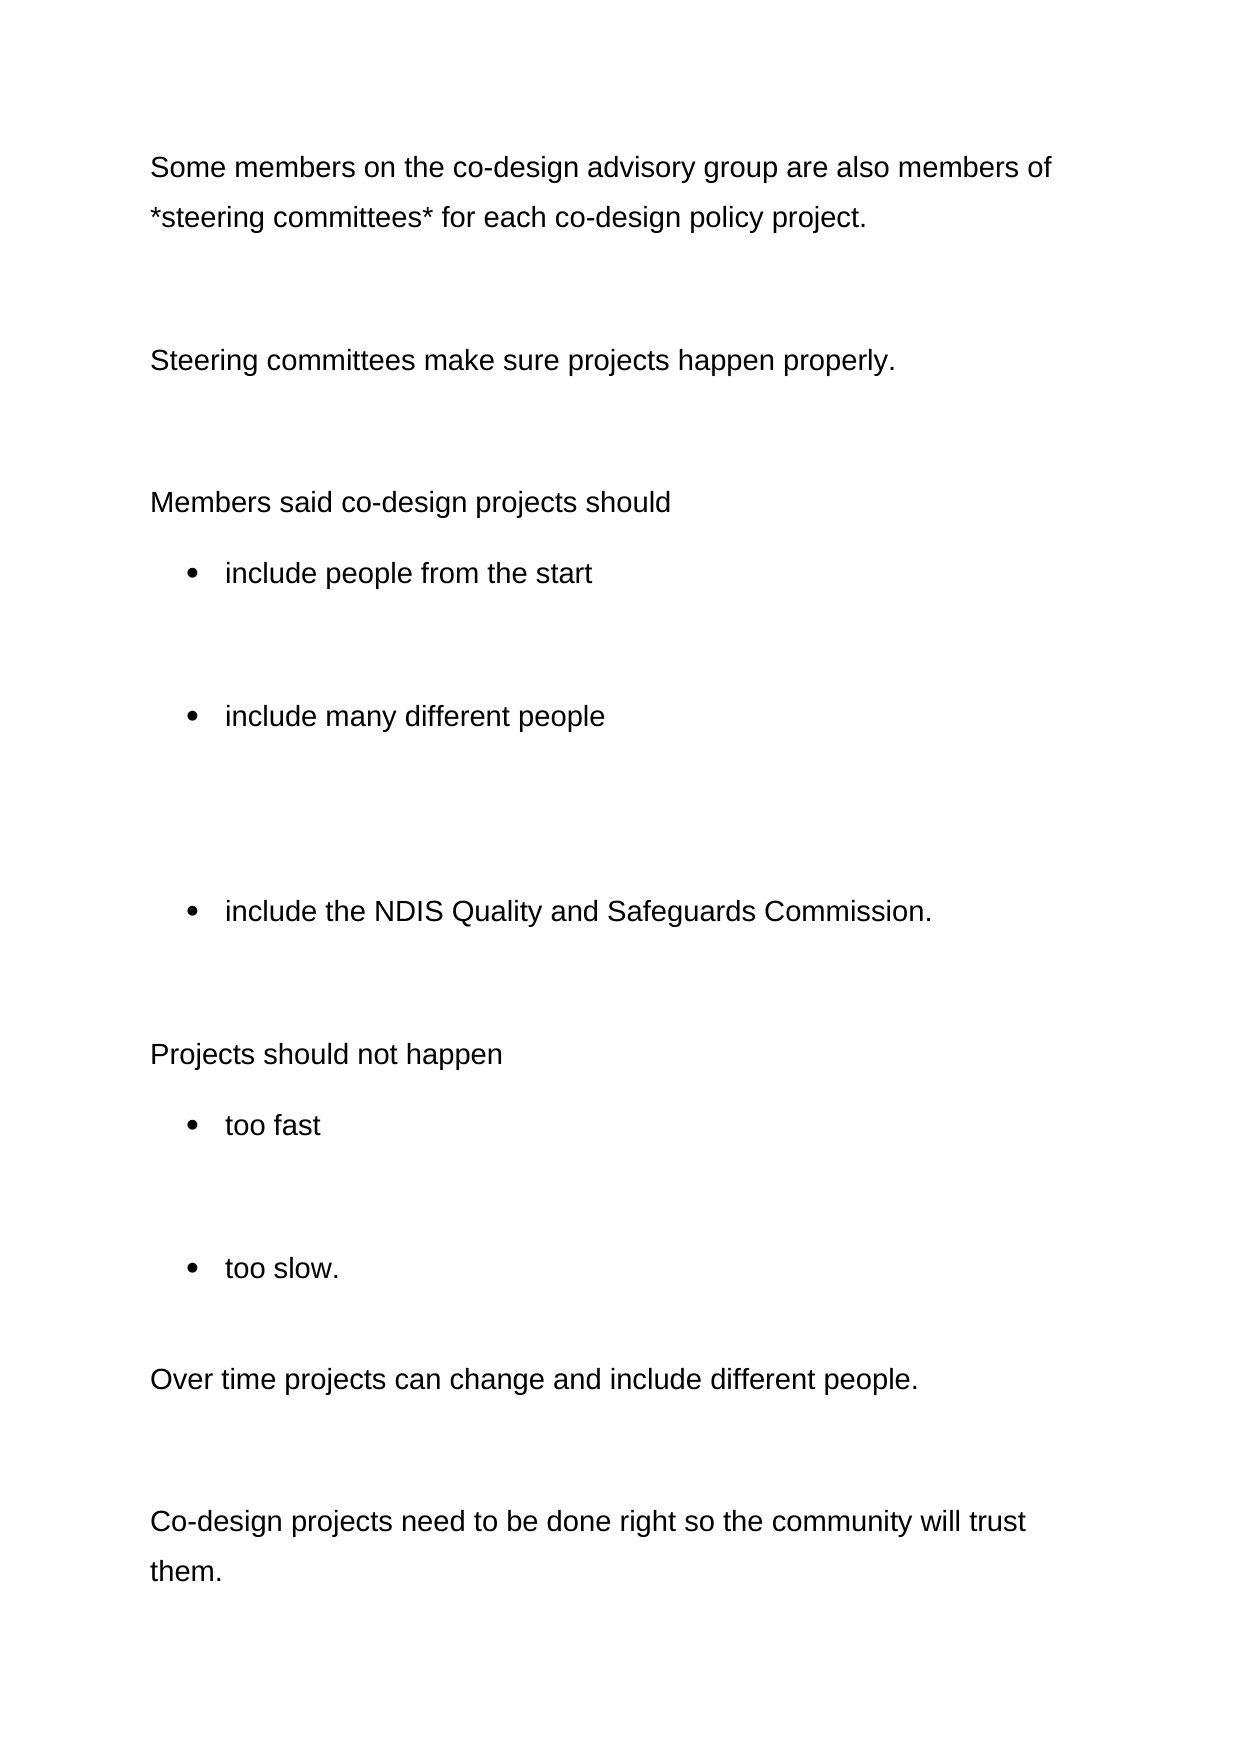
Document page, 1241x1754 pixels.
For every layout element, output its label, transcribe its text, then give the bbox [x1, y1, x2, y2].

text include many different people [187, 699, 1090, 732]
text Members said co-design projects should [150, 485, 1090, 518]
text include people from the start [187, 556, 1090, 590]
text include the NDIS Quality and Safeguards Commission. [187, 894, 1090, 928]
text Projects should not happen [150, 1037, 1090, 1070]
text Over time projects can change and include different people. [150, 1362, 1090, 1395]
text too slow. [187, 1251, 1090, 1284]
text Steering committees make sure projects happen properly. [150, 343, 1090, 376]
text Some members on the co-design advisory group are also members of *steering committees* for each co-design policy project. [150, 150, 1090, 234]
text Co-design projects need to be done right so the community will trust them. [150, 1504, 1090, 1588]
text too fast [187, 1108, 1090, 1142]
